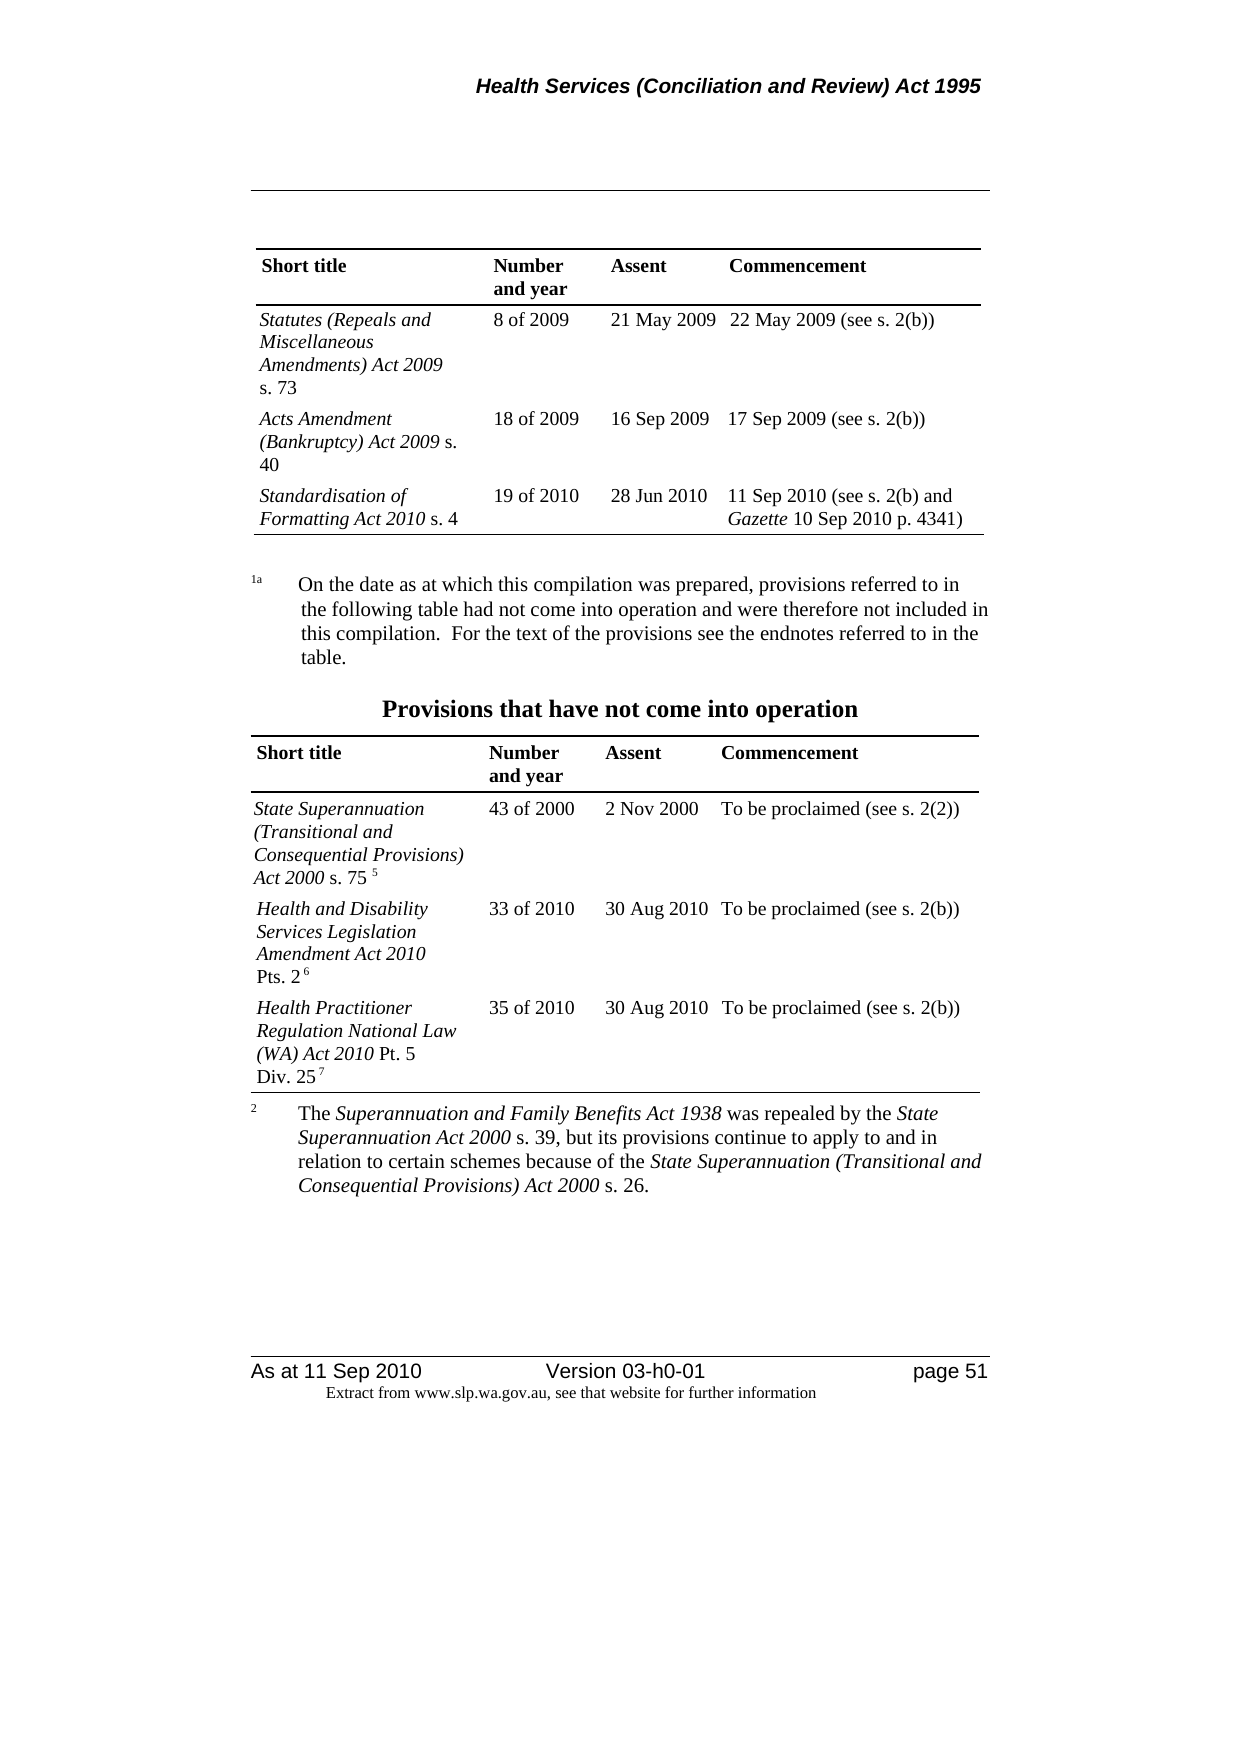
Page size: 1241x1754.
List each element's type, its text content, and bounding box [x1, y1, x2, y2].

table_cell Acts Amendment (Bankruptcy) Act 2009 s. 40 [254, 403, 487, 480]
table_cell 28 Jun 2010 [605, 480, 721, 534]
table_cell 11 Sep 2010 (see s. 2(b) and Gazette 10 Sep 2010 p. 4341) [721, 480, 984, 534]
table_cell 22 May 2009 (see s. 2(b)) [724, 306, 981, 403]
table_cell 17 Sep 2009 (see s. 2(b)) [721, 403, 984, 480]
table_cell To be proclaimed (see s. 2(2)) [715, 793, 979, 893]
table_cell 16 Sep 2009 [605, 403, 721, 480]
table_cell Health Practitioner Regulation National Law (WA) Act 2010 Pt. 5 Div. 25 7 [251, 992, 483, 1092]
table_cell 33 of 2010 [483, 893, 599, 992]
subtitle Provisions that have not come into operation [251, 694, 990, 722]
table_header Number and year [488, 250, 605, 303]
table_cell 21 May 2009 [605, 306, 724, 403]
table_cell 30 Aug 2010 [599, 992, 716, 1092]
table_cell 43 of 2000 [483, 793, 599, 893]
table_cell 30 Aug 2010 [599, 893, 715, 992]
table_header Assent [605, 250, 723, 303]
text 1a On the date as at which this compilation was prepared, provisions referred to in the following table had not come into operation and were therefore not included in this compilation. For the text of the provisions see the endnotes referred to in the table. [251, 572, 990, 669]
table_cell 19 of 2010 [488, 480, 605, 534]
table_cell To be proclaimed (see s. 2(b)) [715, 893, 979, 992]
table_cell Standardisation of Formatting Act 2010 s. 4 [254, 480, 487, 534]
table_header Commencement [715, 737, 979, 791]
table_cell 8 of 2009 [488, 306, 605, 403]
table_header Short title [251, 737, 483, 791]
table_cell 35 of 2010 [483, 992, 599, 1092]
table_header Assent [599, 737, 715, 791]
table_cell To be proclaimed (see s. 2(b)) [716, 992, 979, 1092]
table_cell 18 of 2009 [488, 403, 605, 480]
table_cell Statutes (Repeals and Miscellaneous Amendments) Act 2009 s. 73 [254, 304, 487, 403]
table_cell State Superannuation (Transitional and Consequential Provisions) Act 2000 s. 75 5 [251, 793, 483, 893]
table_header Commencement [723, 250, 981, 303]
table_cell 2 Nov 2000 [599, 793, 715, 893]
table_header Short title [256, 250, 487, 303]
table_cell Health and Disability Services Legislation Amendment Act 2010 Pts. 2 6 [251, 893, 483, 992]
table_header Number and year [483, 737, 599, 791]
text 2 The Superannuation and Family Benefits Act 1938 was repealed by the State Superannuation Act 2000 s. 39, but its provisions continue to apply to and in relation to certain schemes because of the State Superannuation (Transitional and Consequential Provisions) Act 2000 s. 26. [251, 1101, 990, 1197]
